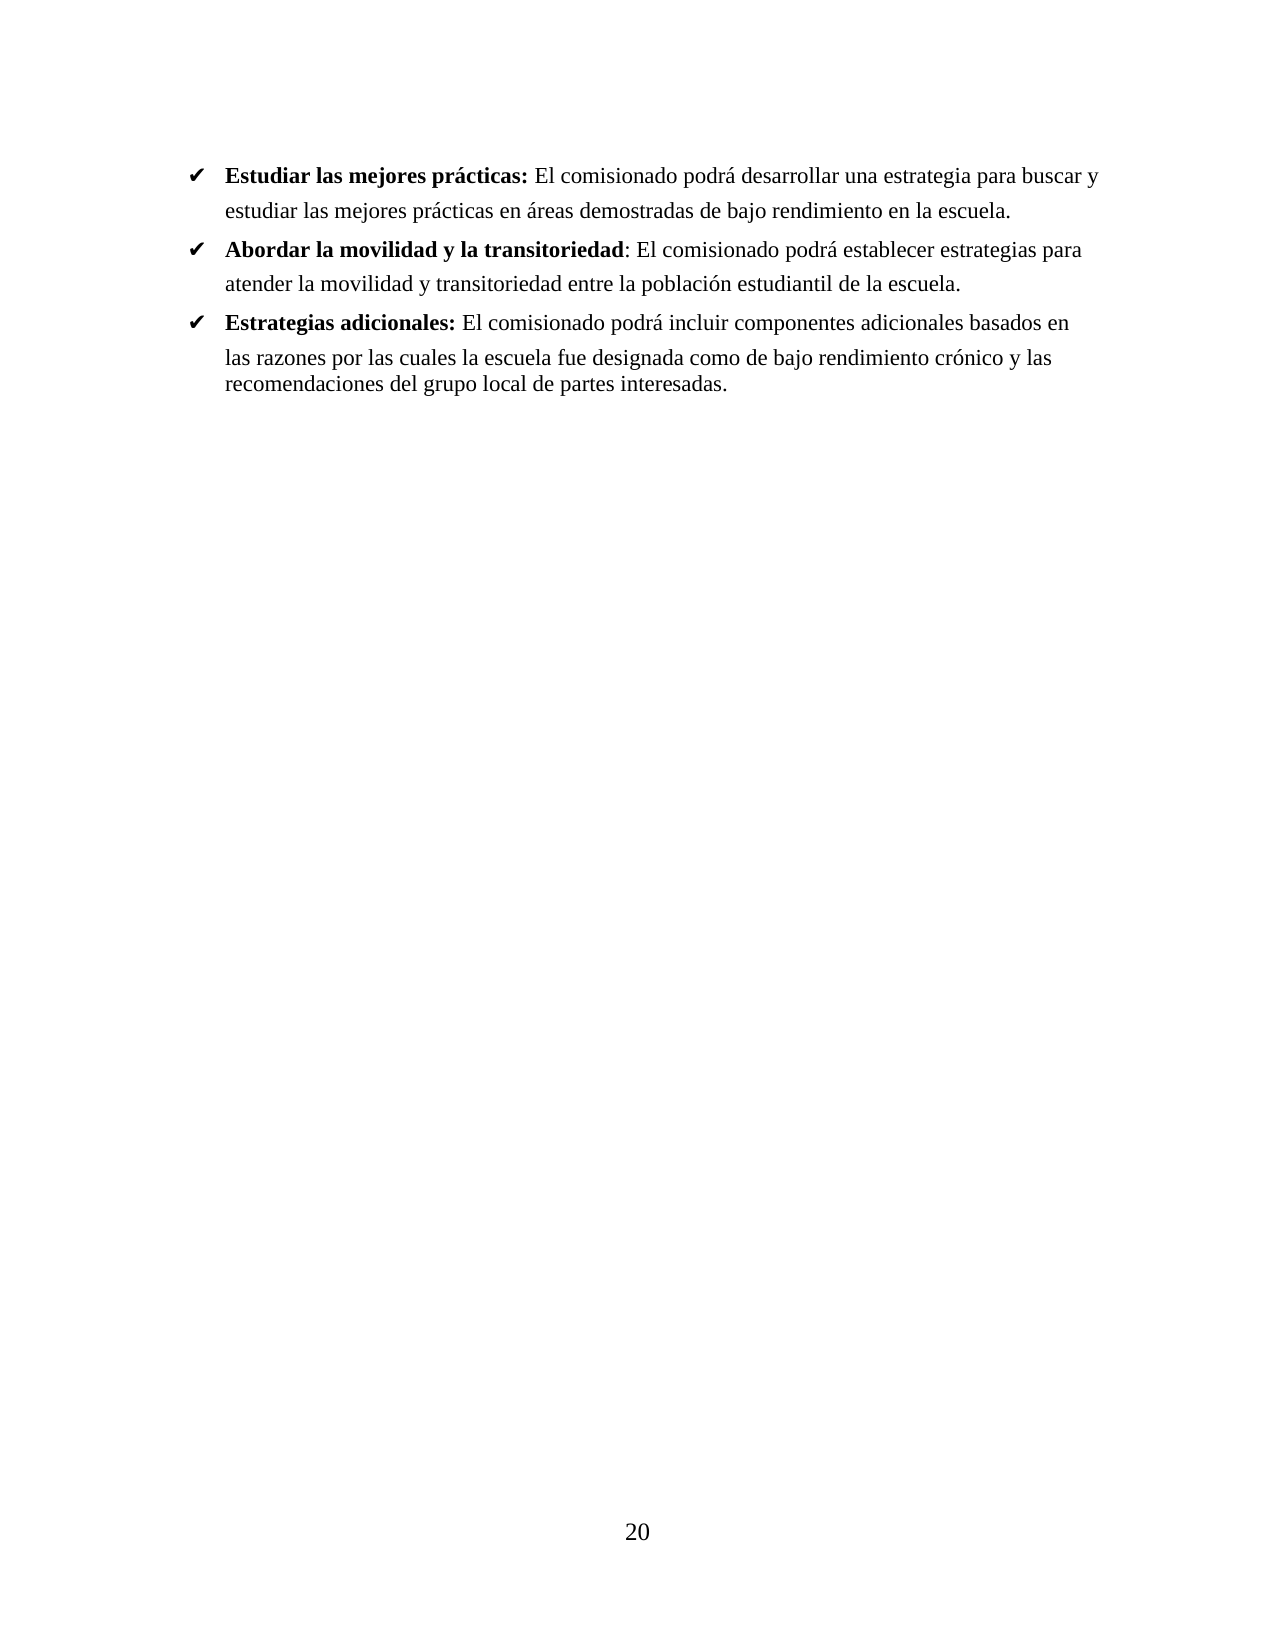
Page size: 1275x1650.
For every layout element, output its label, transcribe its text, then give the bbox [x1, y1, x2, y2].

list Estrategias adicionales: El comisionado podrá incluir componentes adicionales basados en las razones por las cuales la escuela fue designada como de bajo rendimiento crónico y las recomendaciones del grupo local de partes interesadas. [187, 297, 1101, 396]
list Abordar la movilidad y la transitoriedad: El comisionado podrá establecer estrategias para atender la movilidad y transitoriedad entre la población estudiantil de la escuela. [187, 223, 1101, 297]
list Estudiar las mejores prácticas: El comisionado podrá desarrollar una estrategia para buscar y estudiar las mejores prácticas en áreas demostradas de bajo rendimiento en la escuela. [187, 150, 1127, 223]
